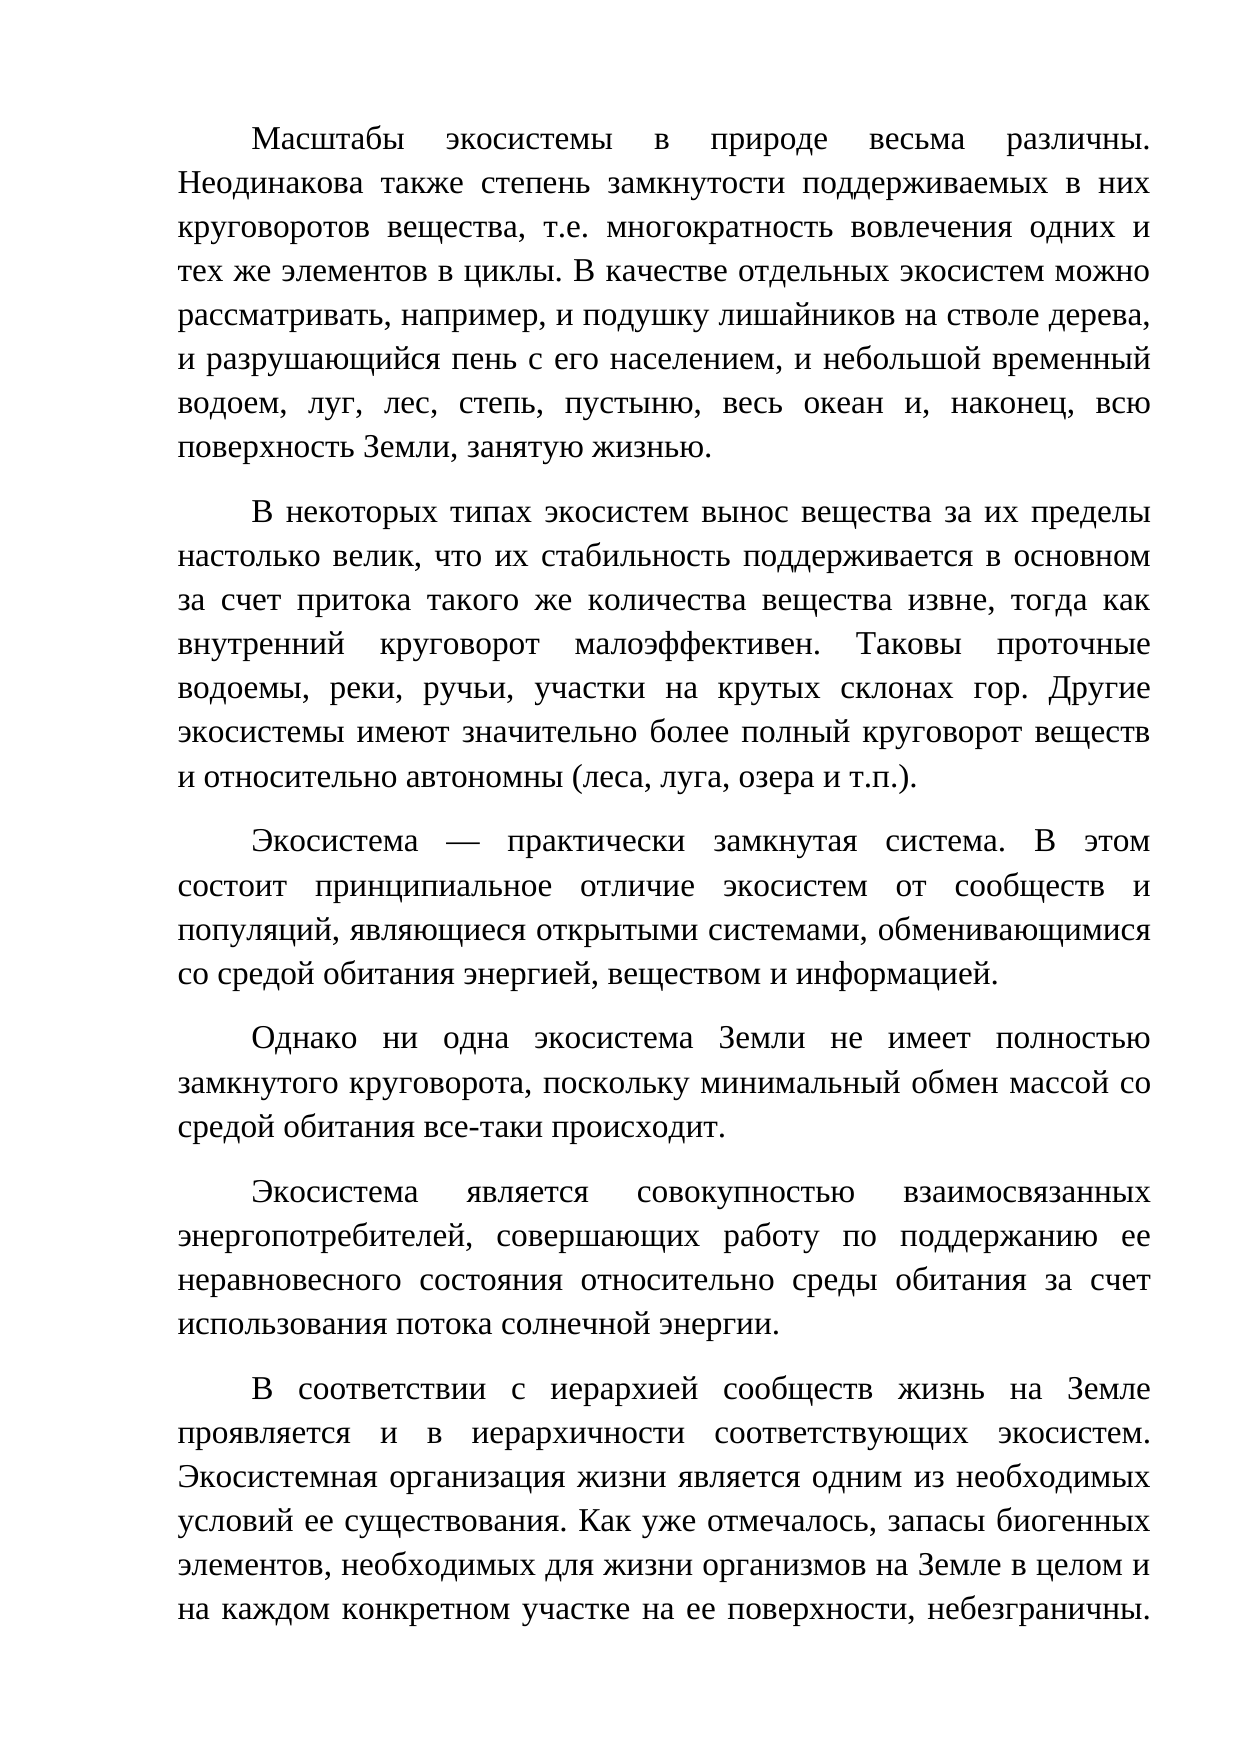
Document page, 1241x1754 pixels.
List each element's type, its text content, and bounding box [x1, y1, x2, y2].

text Экосистема является совокупностью взаимосвязанных энергопотребителей, совершающих работу по поддержанию ее неравновесного состояния относительно среды обитания за счет использования потока солнечной энергии. [177, 1171, 1152, 1341]
text Масштабы экосистемы в природе весьма различны. Неодинакова также степень замкнутости поддерживаемых в них круговоротов вещества, т.е. многократность вовлечения одних и тех же элементов в циклы. В качестве отдельных экосистем можно рассматривать, например, и подушку лишайников на стволе дерева, и разрушающийся пень с его населением, и небольшой временный водоем, луг, лес, степь, пустыню, весь океан и, наконец, всю поверхность Земли, занятую жизнью. [177, 118, 1152, 465]
text Однако ни одна экосистема Земли не имеет полностью замкнутого круговорота, поскольку минимальный обмен массой со средой обитания все-таки происходит. [177, 1018, 1152, 1144]
text Экосистема — практически замкнутая система. В этом состоит принципиальное отличие экосистем от сообществ и популяций, являющиеся открытыми системами, обменивающимися со средой обитания энергией, веществом и информацией. [177, 821, 1152, 991]
text В некоторых типах экосистем вынос вещества за их пределы настолько велик, что их стабильность поддерживается в основном за счет притока такого же количества вещества извне, тогда как внутренний круговорот малоэффективен. Таковы проточные водоемы, реки, ручьи, участки на крутых склонах гор. Другие экосистемы имеют значительно более полный круговорот веществ и относительно автономны (леса, луга, озера и т.п.). [177, 491, 1152, 794]
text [177, 1368, 1152, 1627]
